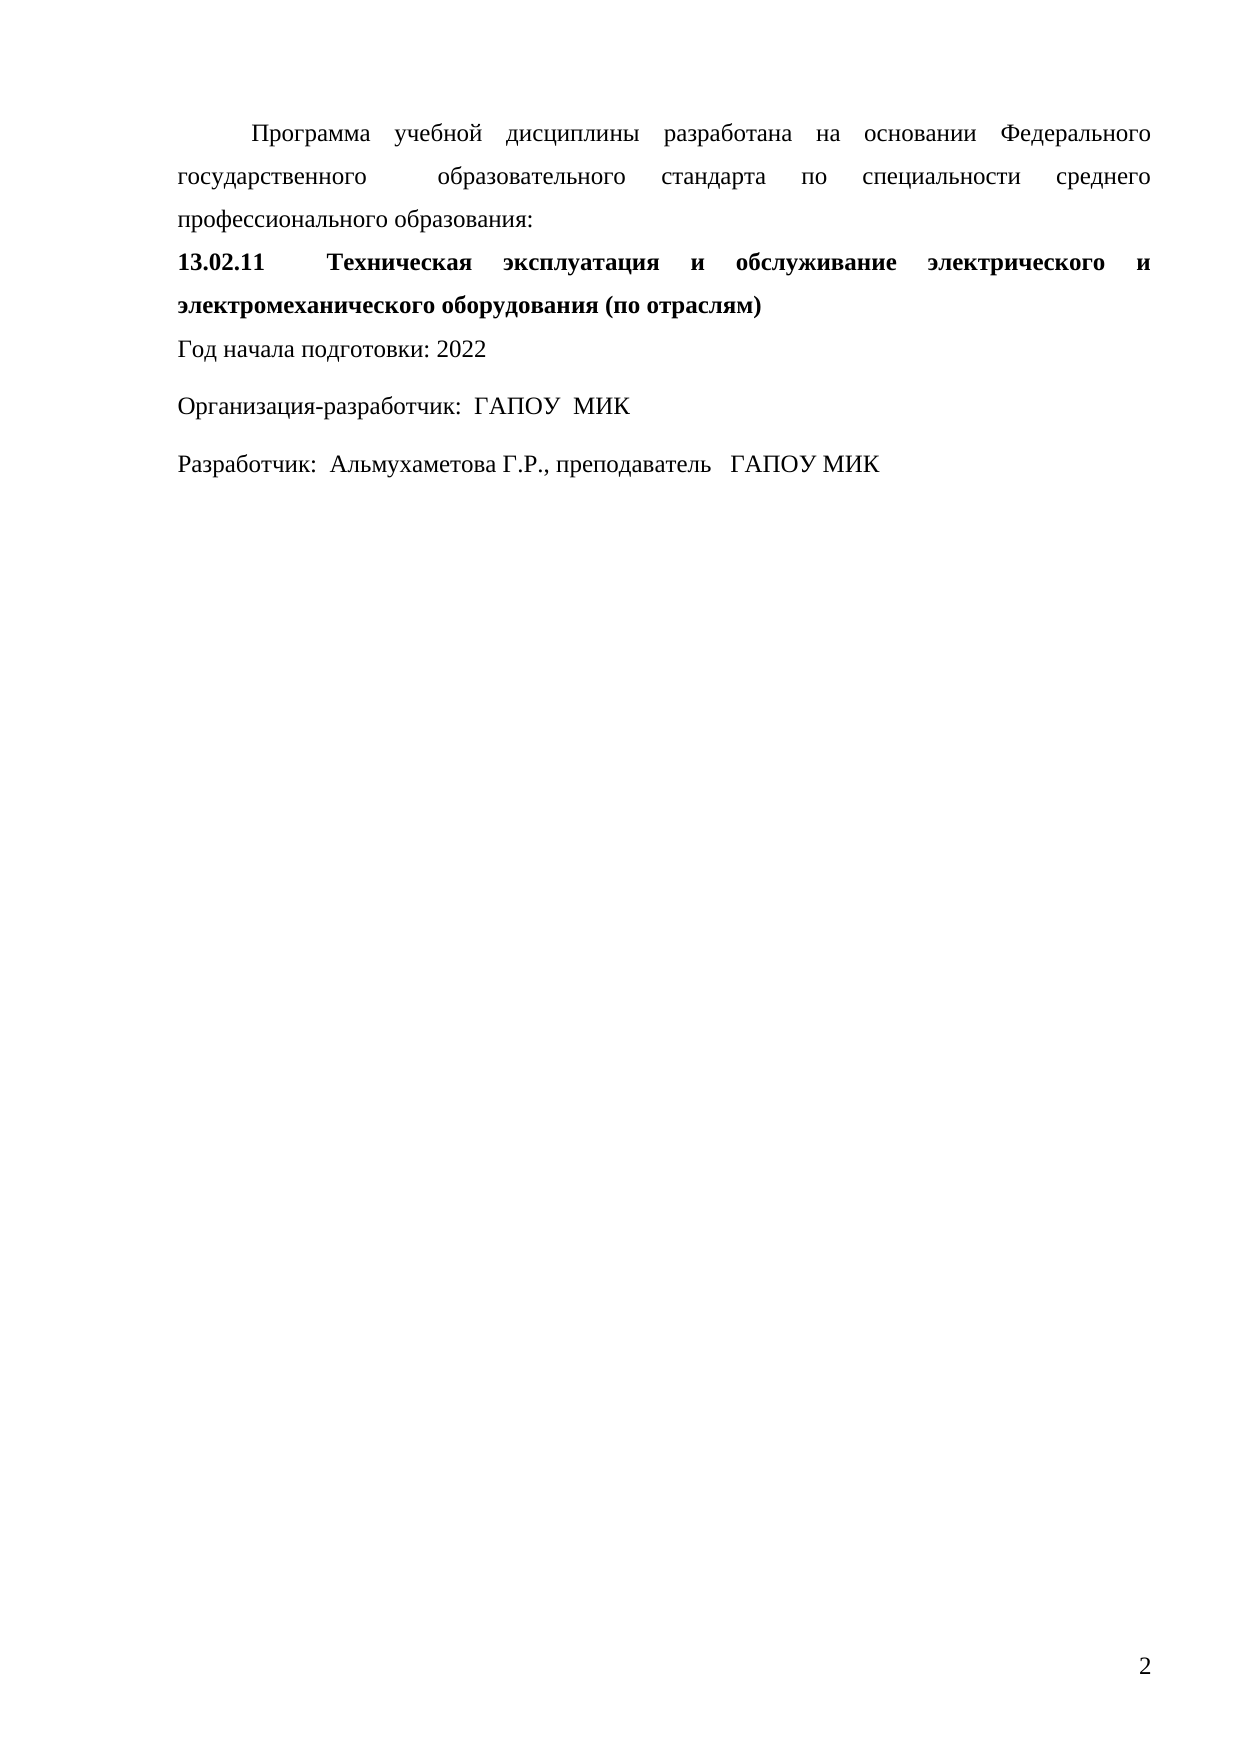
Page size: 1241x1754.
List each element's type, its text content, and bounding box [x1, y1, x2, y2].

text Год начала подготовки: 2022 [177, 334, 1152, 362]
text Разработчик: Альмухаметова Г.Р., преподаватель ГАПОУ МИК [177, 449, 1152, 477]
text 13.02.11 Техническая эксплуатация и обслуживание электрического и электромеханического оборудования (по отраслям) [177, 247, 1152, 319]
text Программа учебной дисциплины разработана на основании Федерального государственного образовательного стандарта по специальности среднего профессионального образования: [177, 118, 1152, 233]
text Организация-разработчик: ГАПОУ МИК [177, 391, 1152, 420]
